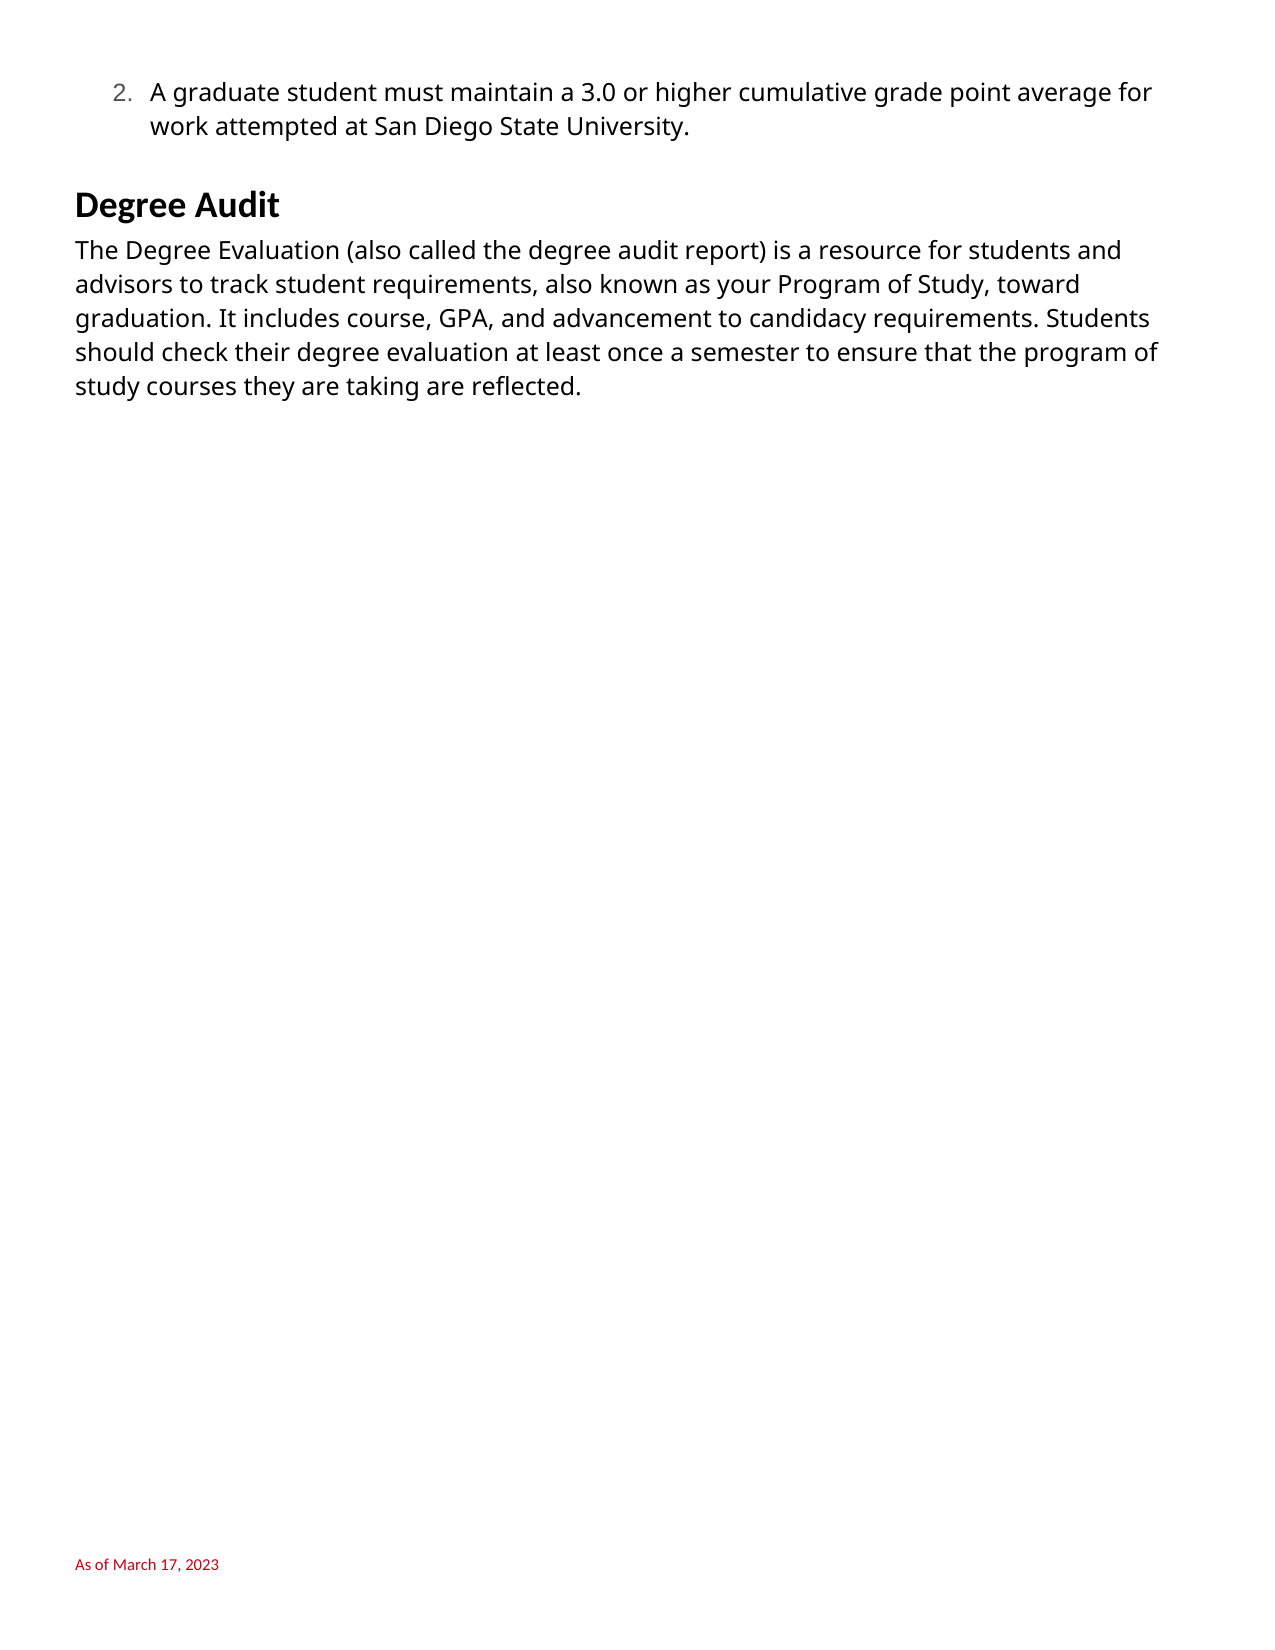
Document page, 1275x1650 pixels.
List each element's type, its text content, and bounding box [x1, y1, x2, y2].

text The Degree Evaluation (also called the degree audit report) is a resource for students and advisors to track student requirements, also known as your Program of Study, toward graduation. It includes course, GPA, and advancement to candidacy requirements. Students should check their degree evaluation at least once a semester to ensure that the program of study courses they are taking are reflected. [75, 233, 1200, 403]
list A graduate student must maintain a 3.0 or higher cumulative grade point average for work attempted at San Diego State University. [112, 75, 1200, 143]
subtitle Degree Audit [75, 181, 1200, 226]
